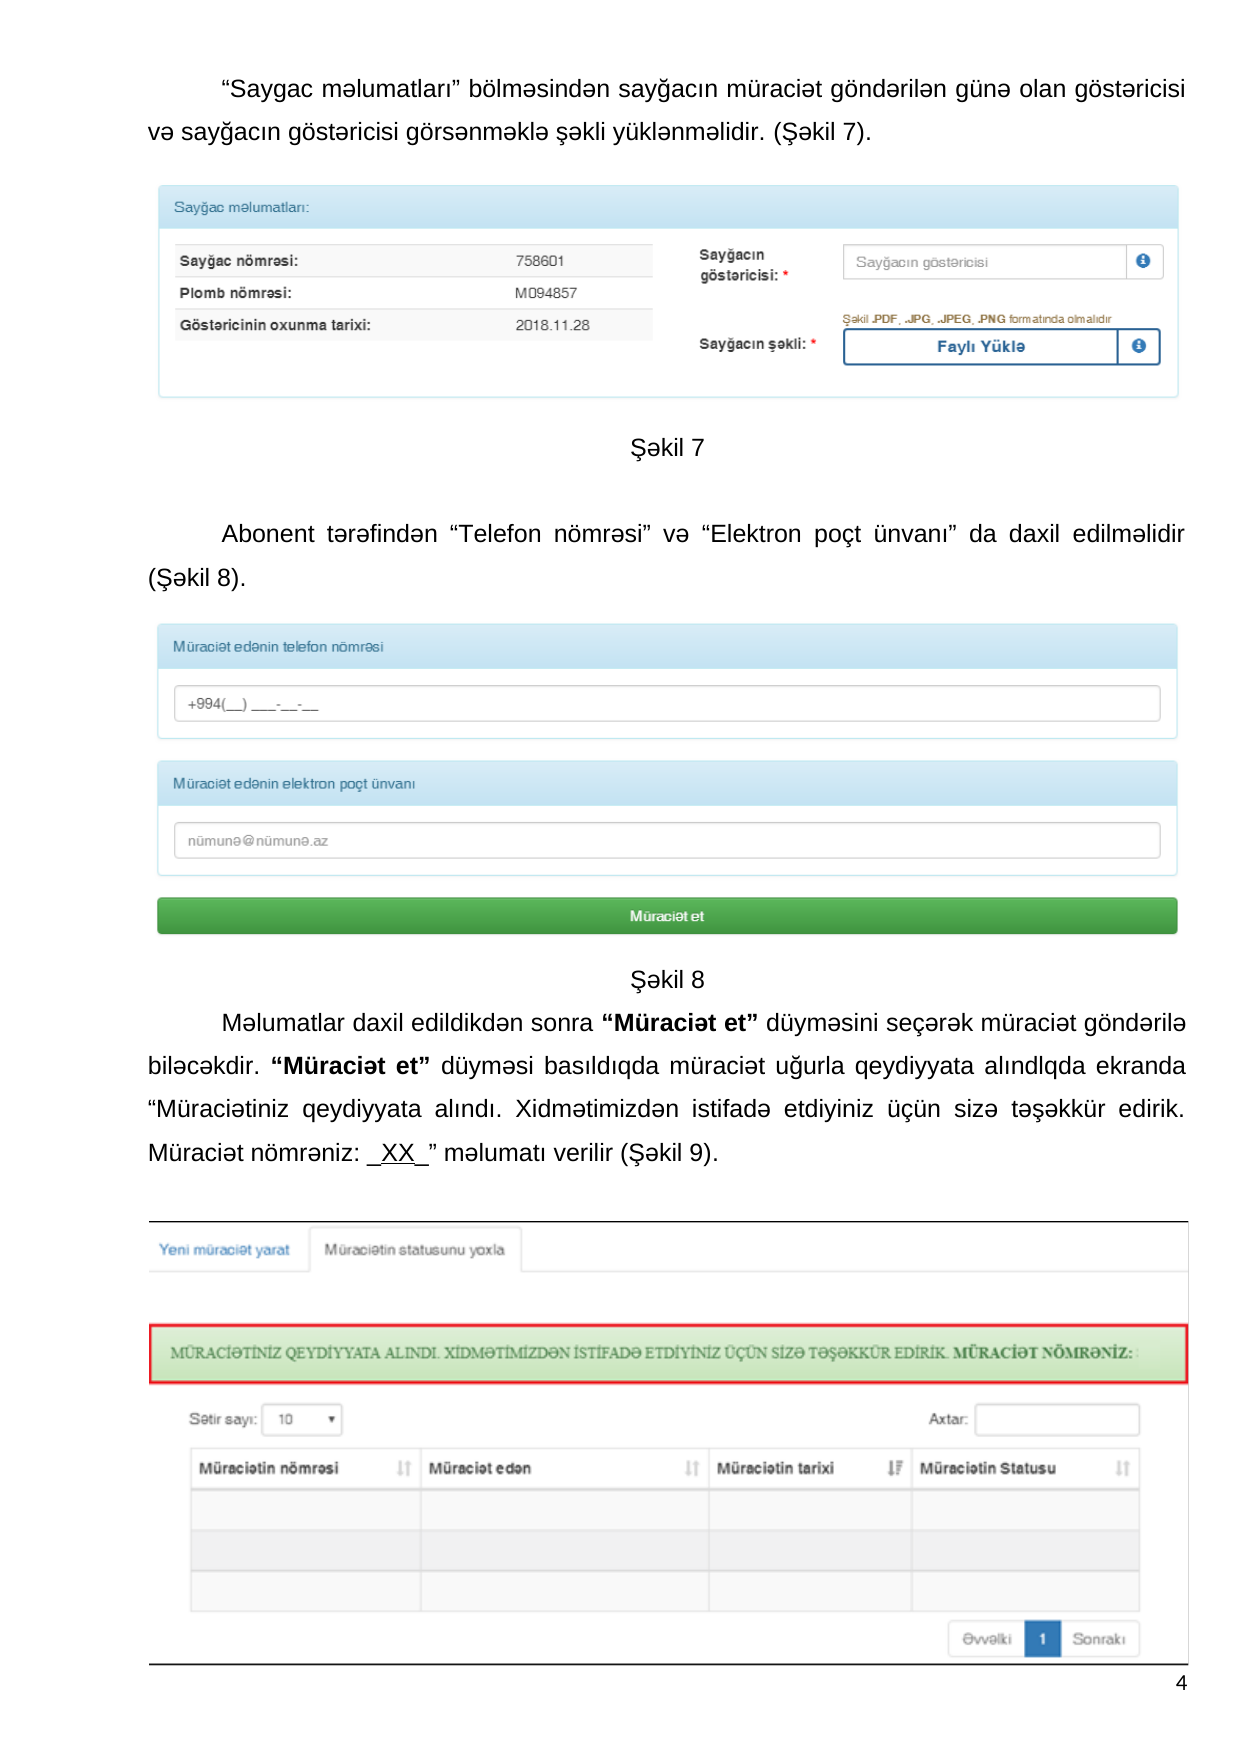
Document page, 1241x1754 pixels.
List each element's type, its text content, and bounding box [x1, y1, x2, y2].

picture [150, 616, 1184, 946]
text “Saygac məlumatları” bölməsindən sayğacın müraciət göndərilən günə olan göstəricisi və sayğacın göstəricisi görsənməklə şəkli yüklənməlidir. (Şəkil 7). [148, 74, 1187, 146]
text Abonent tərəfindən “Telefon nömrəsi” və “Elektron poçt ünvanı” da daxil edilməlidir (Şəkil 8). [148, 519, 1187, 591]
picture [147, 1221, 1188, 1664]
picture [150, 182, 1184, 408]
text Məlumatlar daxil edildikdən sonra “Müraciət et” düyməsini seçərək müraciət göndərilə biləcəkdir. “Müraciət et” düyməsi basıldıqda müraciət uğurla qeydiyyata alındlqda ekranda “Müraciətiniz qeydiyyata alındı. Xidmətimizdən istifadə etdiyiniz üçün sizə təşəkkür edirik. Müraciət nömrəniz: _XX_” məlumatı verilir (Şəkil 9). [148, 1008, 1187, 1166]
